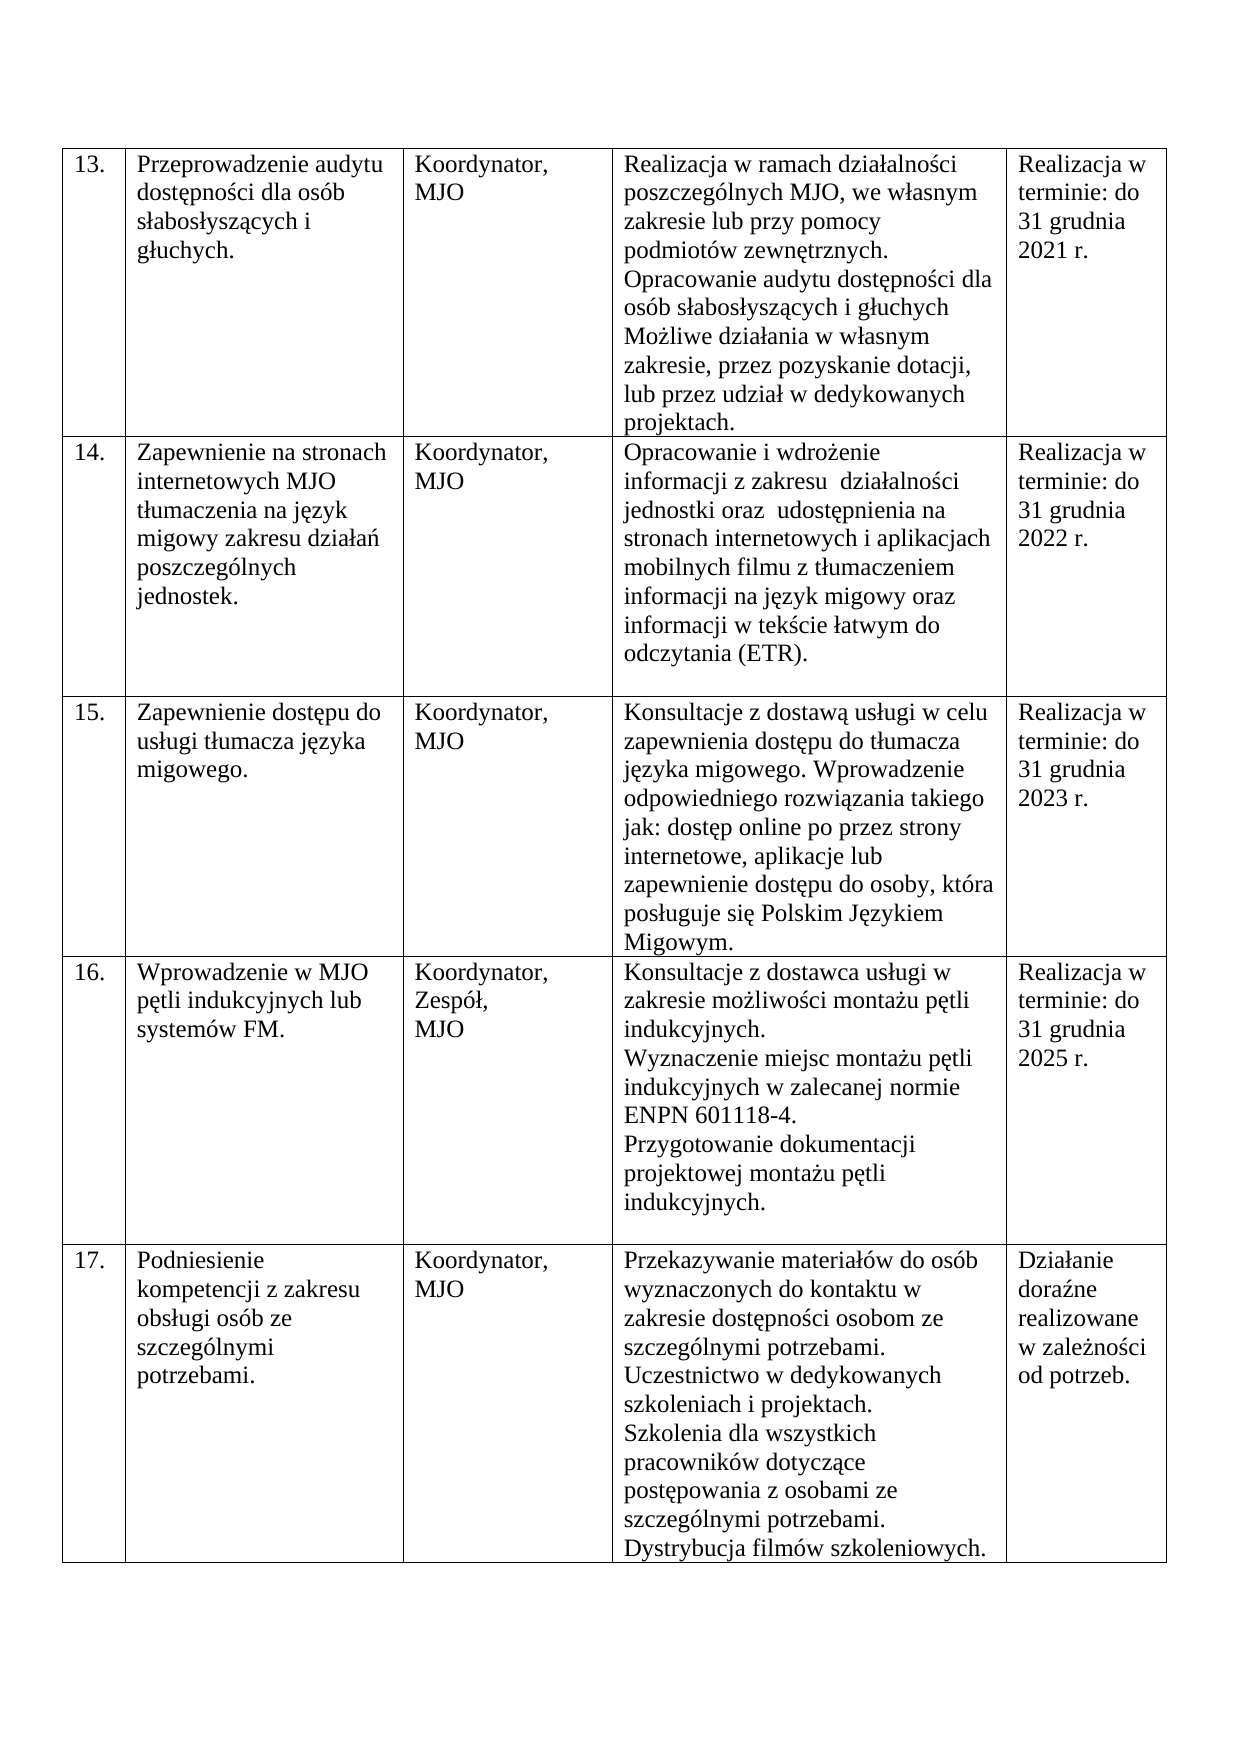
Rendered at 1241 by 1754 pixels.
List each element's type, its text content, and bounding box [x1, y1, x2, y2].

table_cell Konsultacje z dostawca usługi w zakresie możliwości montażu pętli indukcyjnych. Wyznaczenie miejsc montażu pętli indukcyjnych w zalecanej normie ENPN 601118-4. Przygotowanie dokumentacji projektowej montażu pętli indukcyjnych. [613, 957, 1006, 1244]
table_cell 17. [63, 1245, 125, 1562]
table_cell Koordynator, MJO [404, 1245, 612, 1562]
table_cell 13. [63, 149, 125, 436]
table_cell Realizacja w terminie: do 31 grudnia 2023 r. [1007, 697, 1166, 956]
table_cell Realizacja w terminie: do 31 grudnia 2025 r. [1007, 957, 1166, 1244]
table_cell Przekazywanie materiałów do osób wyznaczonych do kontaktu w zakresie dostępności osobom ze szczególnymi potrzebami. Uczestnictwo w dedykowanych szkoleniach i projektach. Szkolenia dla wszystkich pracowników dotyczące postępowania z osobami ze szczególnymi potrzebami. Dystrybucja filmów szkoleniowych. [613, 1245, 1006, 1562]
table_cell Realizacja w terminie: do 31 grudnia 2022 r. [1007, 437, 1166, 696]
table_cell Koordynator, MJO [404, 149, 612, 436]
table_cell 14. [63, 437, 125, 696]
table_cell Przeprowadzenie audytu dostępności dla osób słabosłyszących i głuchych. [126, 149, 403, 436]
table_cell Realizacja w ramach działalności poszczególnych MJO, we własnym zakresie lub przy pomocy podmiotów zewnętrznych. Opracowanie audytu dostępności dla osób słabosłyszących i głuchych Możliwe działania w własnym zakresie, przez pozyskanie dotacji, lub przez udział w dedykowanych projektach. [613, 149, 1006, 436]
table_cell Koordynator, Zespół, MJO [404, 957, 612, 1244]
table_cell Koordynator, MJO [404, 697, 612, 956]
table_cell Koordynator, MJO [404, 437, 612, 696]
table_cell Realizacja w terminie: do 31 grudnia 2021 r. [1007, 149, 1166, 436]
table_cell Działanie doraźne realizowane w zależności od potrzeb. [1007, 1245, 1166, 1562]
table_cell 15. [63, 697, 125, 956]
table_cell Opracowanie i wdrożenie informacji z zakresu działalności jednostki oraz udostępnienia na stronach internetowych i aplikacjach mobilnych filmu z tłumaczeniem informacji na język migowy oraz informacji w tekście łatwym do odczytania (ETR). [613, 437, 1006, 696]
table_cell Zapewnienie na stronach internetowych MJO tłumaczenia na język migowy zakresu działań poszczególnych jednostek. [126, 437, 403, 696]
table_cell Zapewnienie dostępu do usługi tłumacza języka migowego. [126, 697, 403, 956]
table_cell Wprowadzenie w MJO pętli indukcyjnych lub systemów FM. [126, 957, 403, 1244]
table_cell Podniesienie kompetencji z zakresu obsługi osób ze szczególnymi potrzebami. [126, 1245, 403, 1562]
table_cell Konsultacje z dostawą usługi w celu zapewnienia dostępu do tłumacza języka migowego. Wprowadzenie odpowiedniego rozwiązania takiego jak: dostęp online po przez strony internetowe, aplikacje lub zapewnienie dostępu do osoby, która posługuje się Polskim Językiem Migowym. [613, 697, 1006, 956]
table_cell 16. [63, 957, 125, 1244]
